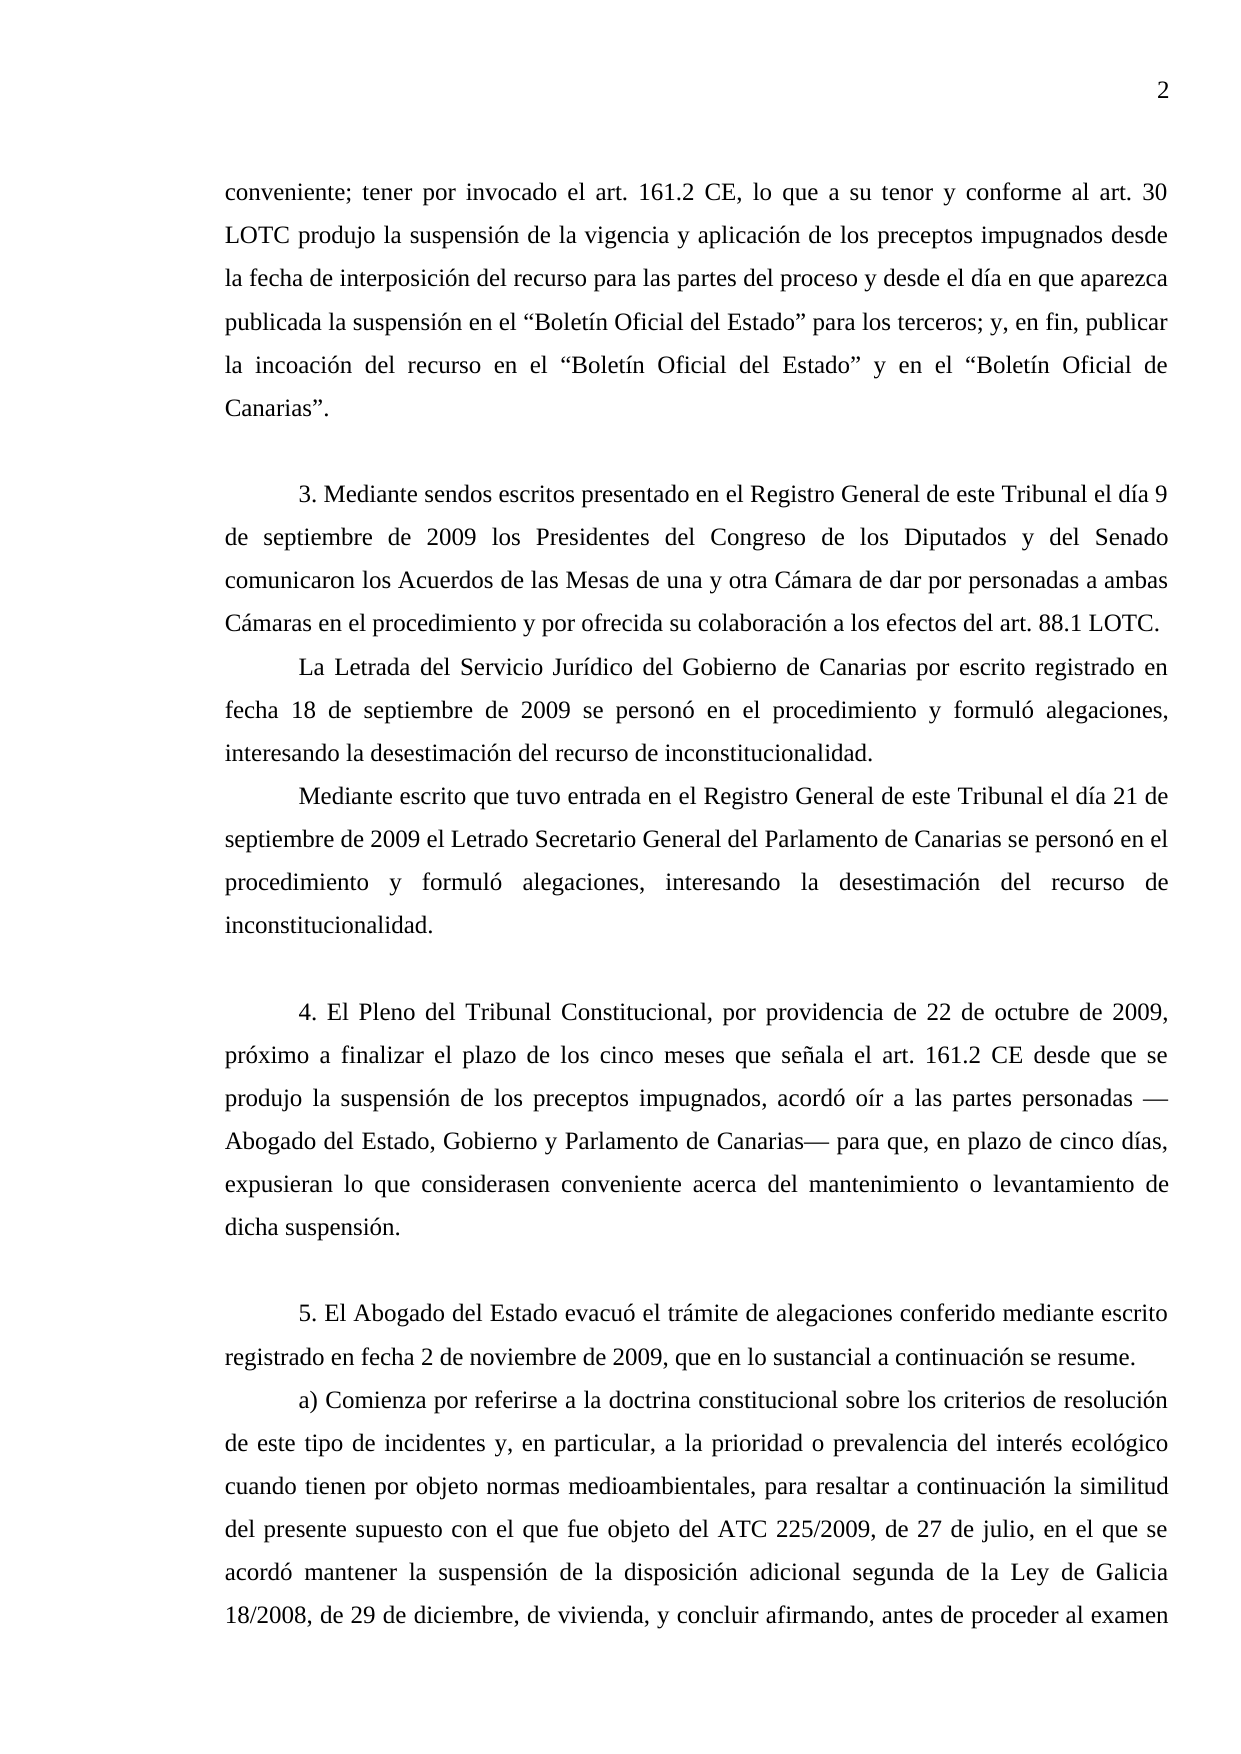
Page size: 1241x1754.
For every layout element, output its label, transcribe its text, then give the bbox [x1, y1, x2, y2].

text 5. El Abogado del Estado evacuó el trámite de alegaciones conferido mediante escrito registrado en fecha 2 de noviembre de 2009, que en lo sustancial a continuación se resume. [224, 1298, 1169, 1370]
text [224, 177, 1169, 422]
text La Letrada del Servicio Jurídico del Gobierno de Canarias por escrito registrado en fecha 18 de septiembre de 2009 se personó en el procedimiento y formuló alegaciones, interesando la desestimación del recurso de inconstitucionalidad. [224, 652, 1169, 767]
text 3. Mediante sendos escritos presentado en el Registro General de este Tribunal el día 9 de septiembre de 2009 los Presidentes del Congreso de los Diputados y del Senado comunicaron los Acuerdos de las Mesas de una y otra Cámara de dar por personadas a ambas Cámaras en el procedimiento y por ofrecida su colaboración a los efectos del art. 88.1 LOTC. [224, 479, 1169, 637]
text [224, 1385, 1169, 1629]
text 4. El Pleno del Tribunal Constitucional, por providencia de 22 de octubre de 2009, próximo a finalizar el plazo de los cinco meses que señala el art. 161.2 CE desde que se produjo la suspensión de los preceptos impugnados, acordó oír a las partes personadas —Abogado del Estado, Gobierno y Parlamento de Canarias— para que, en plazo de cinco días, expusieran lo que considerasen conveniente acerca del mantenimiento o levantamiento de dicha suspensión. [224, 997, 1169, 1241]
text Mediante escrito que tuvo entrada en el Registro General de este Tribunal el día 21 de septiembre de 2009 el Letrado Secretario General del Parlamento de Canarias se personó en el procedimiento y formuló alegaciones, interesando la desestimación del recurso de inconstitucionalidad. [224, 781, 1169, 939]
